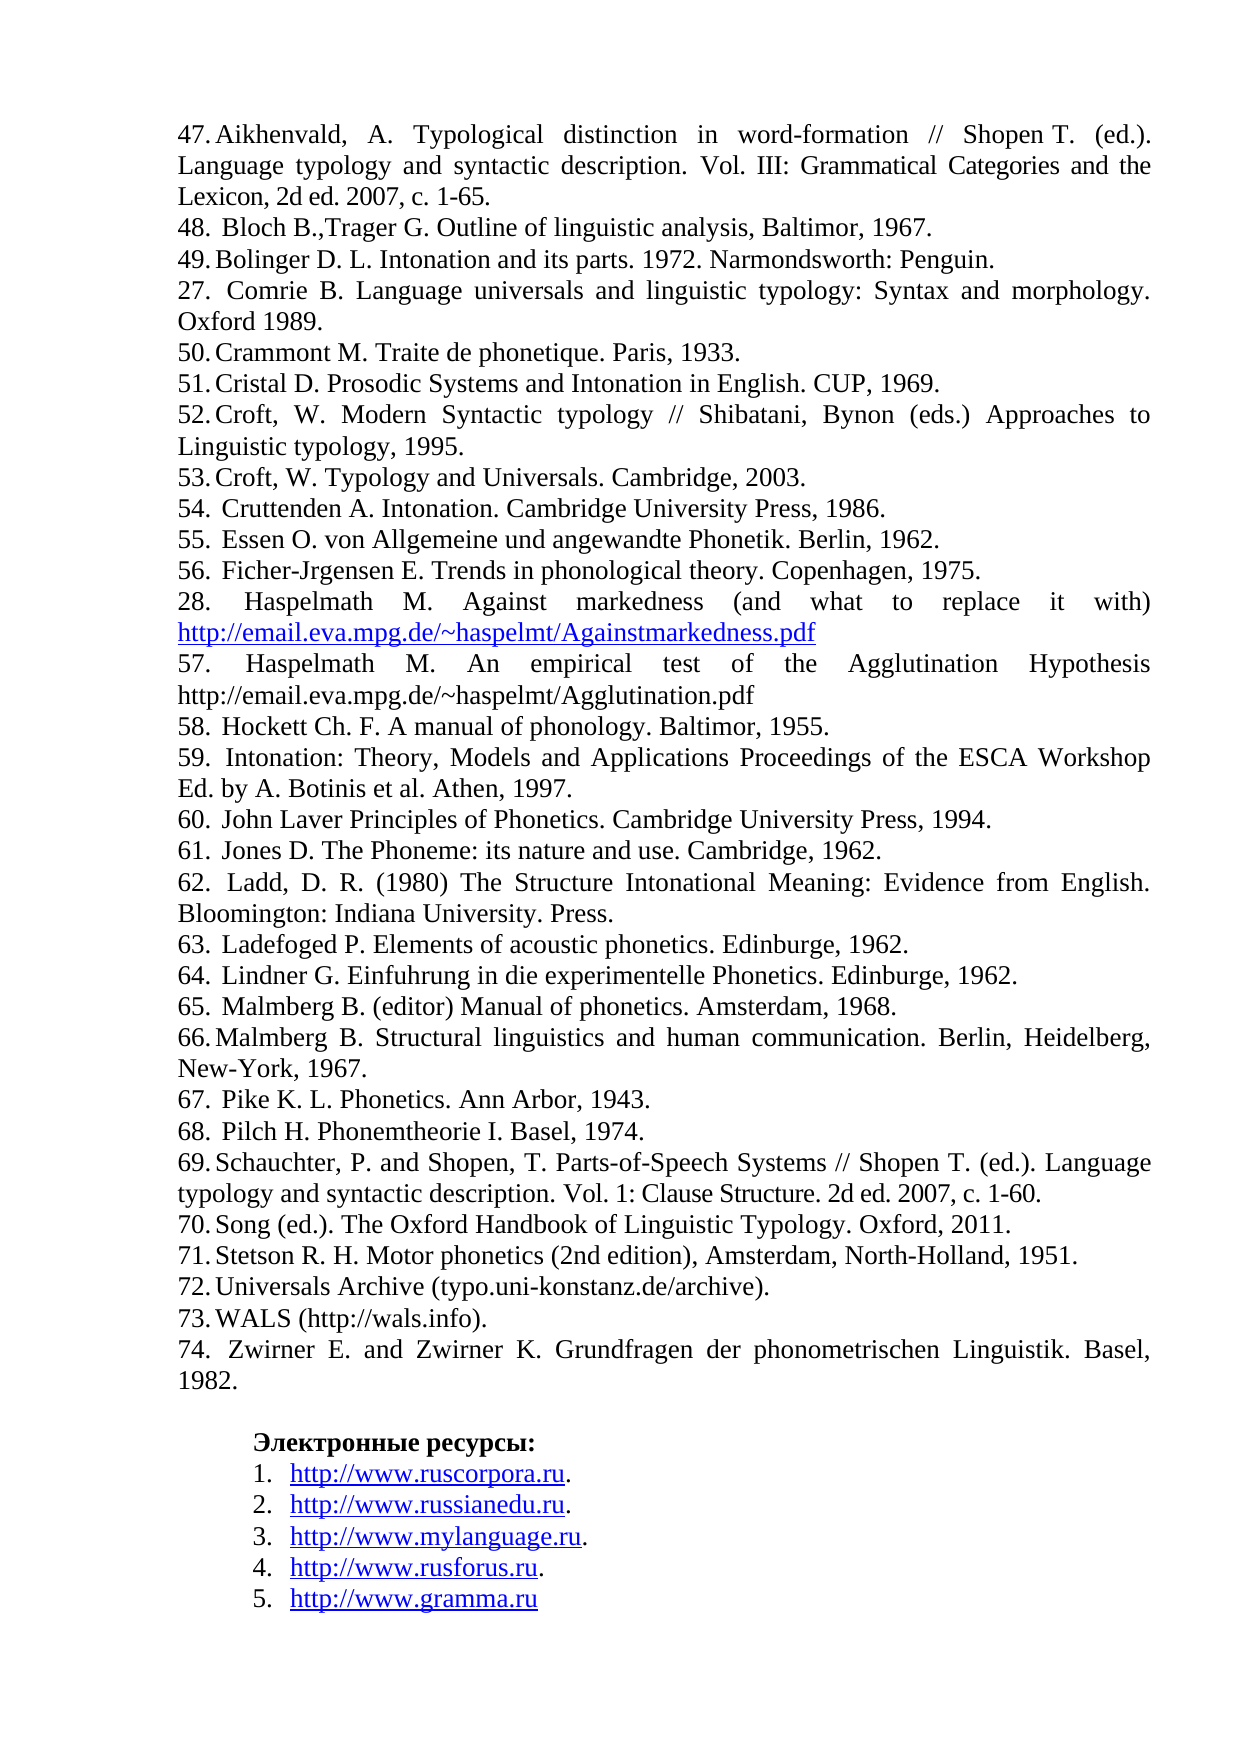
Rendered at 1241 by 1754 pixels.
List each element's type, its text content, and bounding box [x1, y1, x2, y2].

list Pilch H. Phonemtheorie I. Basel, 1974. [177, 1115, 1152, 1146]
list http://www.russianedu.ru. [177, 1488, 1152, 1520]
list Croft, W. Modern Syntactic typology // Shibatani, Bynon (eds.) Approaches to Linguistic typology, 1995. [177, 398, 1152, 461]
list Pike K. L. Phonetics. Ann Arbor, 1943. [177, 1084, 1152, 1115]
list John Laver Principles of Phonetics. Cambridge University Press, 1994. [177, 803, 1152, 834]
list Jones D. The Phoneme: its nature and use. Cambridge, 1962. [177, 834, 1152, 866]
list Stetson R. H. Motor phonetics (2nd edition), Amsterdam, North-Holland, 1951. [177, 1239, 1152, 1271]
list Malmberg B. Structural linguistics and human communication. Berlin, Heidelberg, New-York, 1967. [177, 1021, 1152, 1084]
list Lindner G. Einfuhrung in die experimentelle Phonetics. Edinburge, 1962. [177, 959, 1152, 990]
list Comrie B. Language universals and linguistic typology: Syntax and morphology. Oxford 1989. [177, 274, 1152, 336]
text Электронные ресурсы: [177, 1426, 1152, 1457]
list Essen O. von Allgemeine und angewandte Phonetik. Berlin, 1962. [177, 523, 1152, 554]
list http://www.rusforus.ru. [177, 1551, 1152, 1582]
list http://www.gramma.ru [177, 1582, 1152, 1613]
list Crammont M. Traite de phonetique. Paris, 1933. [177, 336, 1152, 367]
list Ficher-Jrgensen E. Trends in phonological theory. Copenhagen, 1975. [177, 554, 1152, 585]
list Haspelmath M. Against markedness (and what to replace it with) http://email.eva.mpg.de/~haspelmt/Againstmarkedness.pdf [177, 585, 1152, 648]
list Cruttenden A. Intonation. Cambridge University Press, 1986. [177, 492, 1152, 523]
list http://www.ruscorpora.ru. [177, 1457, 1152, 1488]
list Universals Archive (typo.uni-konstanz.de/archive). [177, 1271, 1152, 1302]
list http://www.mylanguage.ru. [177, 1520, 1152, 1551]
list Schauchter, P. and Shopen, T. Parts-of-Speech Systems // Shopen T. (ed.). Language typology and syntactic description. Vol. 1: Clause Structure. 2d ed. 2007, c. 1-60. [177, 1146, 1152, 1208]
list Cristal D. Prosodic Systems and Intonation in English. CUP, 1969. [177, 367, 1152, 398]
list Aikhenvald, A. Typological distinction in word-formation // Shopen T. (ed.). Language typology and syntactic description. Vol. III: Grammatical Categories and the Lexicon, 2d ed. 2007, c. 1-65. [177, 118, 1152, 212]
list Ladefoged P. Elements of acoustic phonetics. Edinburge, 1962. [177, 928, 1152, 959]
list Bolinger D. L. Intonation and its parts. 1972. Narmondsworth: Penguin. [177, 243, 1152, 274]
list Croft, W. Typology and Universals. Cambridge, 2003. [177, 461, 1152, 492]
list Song (ed.). The Oxford Handbook of Linguistic Typology. Oxford, 2011. [177, 1208, 1152, 1239]
list Hockett Ch. F. A manual of phonology. Baltimor, 1955. [177, 710, 1152, 741]
list Malmberg B. (editor) Manual of phonetics. Amsterdam, 1968. [177, 990, 1152, 1021]
list Bloch B.,Trager G. Outline of linguistic analysis, Baltimor, 1967. [177, 212, 1152, 243]
list Intonation: Theory, Models and Applications Proceedings of the ESCA Workshop Ed. by A. Botinis et al. Athen, 1997. [177, 741, 1152, 803]
list Haspelmath M. An empirical test of the Agglutination Hypothesis http://email.eva.mpg.de/~haspelmt/Agglutination.pdf [177, 648, 1152, 710]
list WALS (http://wals.info). [177, 1302, 1152, 1333]
list Ladd, D. R. (1980) The Structure Intonational Meaning: Evidence from English. Bloomington: Indiana University. Press. [177, 866, 1152, 928]
list Zwirner E. and Zwirner K. Grundfragen der phonometrischen Linguistik. Basel, 1982. [177, 1333, 1152, 1395]
